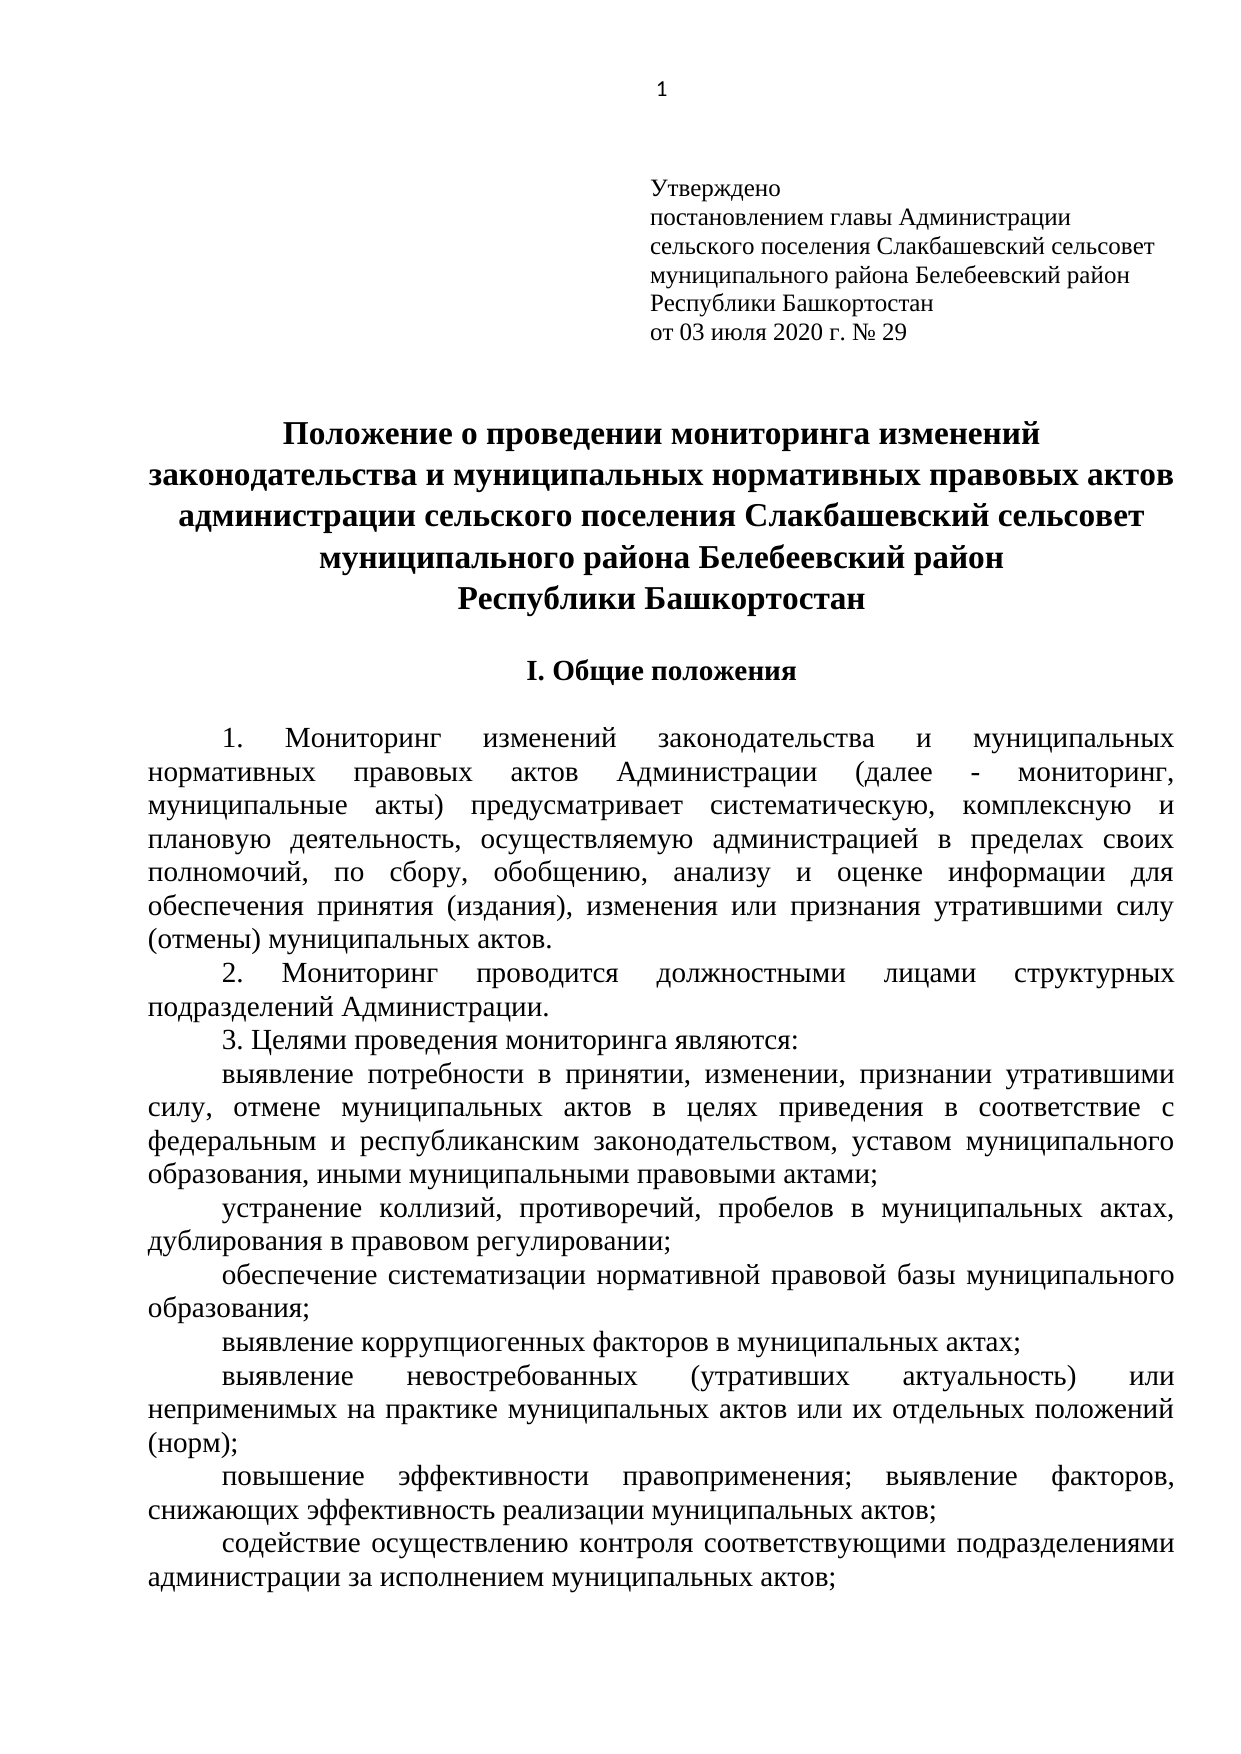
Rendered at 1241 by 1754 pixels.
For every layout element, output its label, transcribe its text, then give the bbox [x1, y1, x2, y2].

text 2. Мониторинг проводится должностными лицами структурных подразделений Администрации. [148, 955, 1175, 1022]
text Утверждено [650, 173, 1175, 202]
text 1. Мониторинг изменений законодательства и муниципальных нормативных правовых актов Администрации (далее - мониторинг, муниципальные акты) предусматривает систематическую, комплексную и плановую деятельность, осуществляемую администрацией в пределах своих полномочий, по сбору, обобщению, анализу и оценке информации для обеспечения принятия (издания), изменения или признания утратившими силу (отмены) муниципальных актов. [148, 720, 1175, 955]
text от 03 июля . № 29 [650, 317, 1175, 346]
text повышение эффективности правоприменения; выявление факторов, снижающих эффективность реализации муниципальных актов; [148, 1458, 1175, 1525]
text устранение коллизий, противоречий, пробелов в муниципальных актах, дублирования в правовом регулировании; [148, 1190, 1175, 1257]
text содействие осуществлению контроля соответствующими подразделениями администрации за исполнением муниципальных актов; [148, 1525, 1175, 1592]
text выявление коррупциогенных факторов в муниципальных актах; [148, 1324, 1175, 1358]
text 3. Целями проведения мониторинга являются: [148, 1022, 1175, 1056]
text Республики Башкортостан [148, 578, 1175, 617]
text обеспечение систематизации нормативной правовой базы муниципального образования; [148, 1257, 1175, 1324]
text Общие положения [148, 653, 1175, 687]
text выявление потребности в принятии, изменении, признании утратившими силу, отмене муниципальных актов в целях приведения в соответствие с федеральным и республиканским законодательством, уставом муниципального образования, иными муниципальными правовыми актами; [148, 1056, 1175, 1190]
text постановлением главы Администрации сельского поселения Слакбашевский сельсовет муниципального района Белебеевский район Республики Башкортостан [650, 202, 1175, 317]
text Положение о проведении мониторинга изменений законодательства и муниципальных нормативных правовых актов администрации сельского поселения Слакбашевский сельсовет муниципального района Белебеевский район [148, 413, 1175, 575]
text выявление невостребованных (утративших актуальность) или неприменимых на практике муниципальных актов или их отдельных положений (норм); [148, 1358, 1175, 1458]
